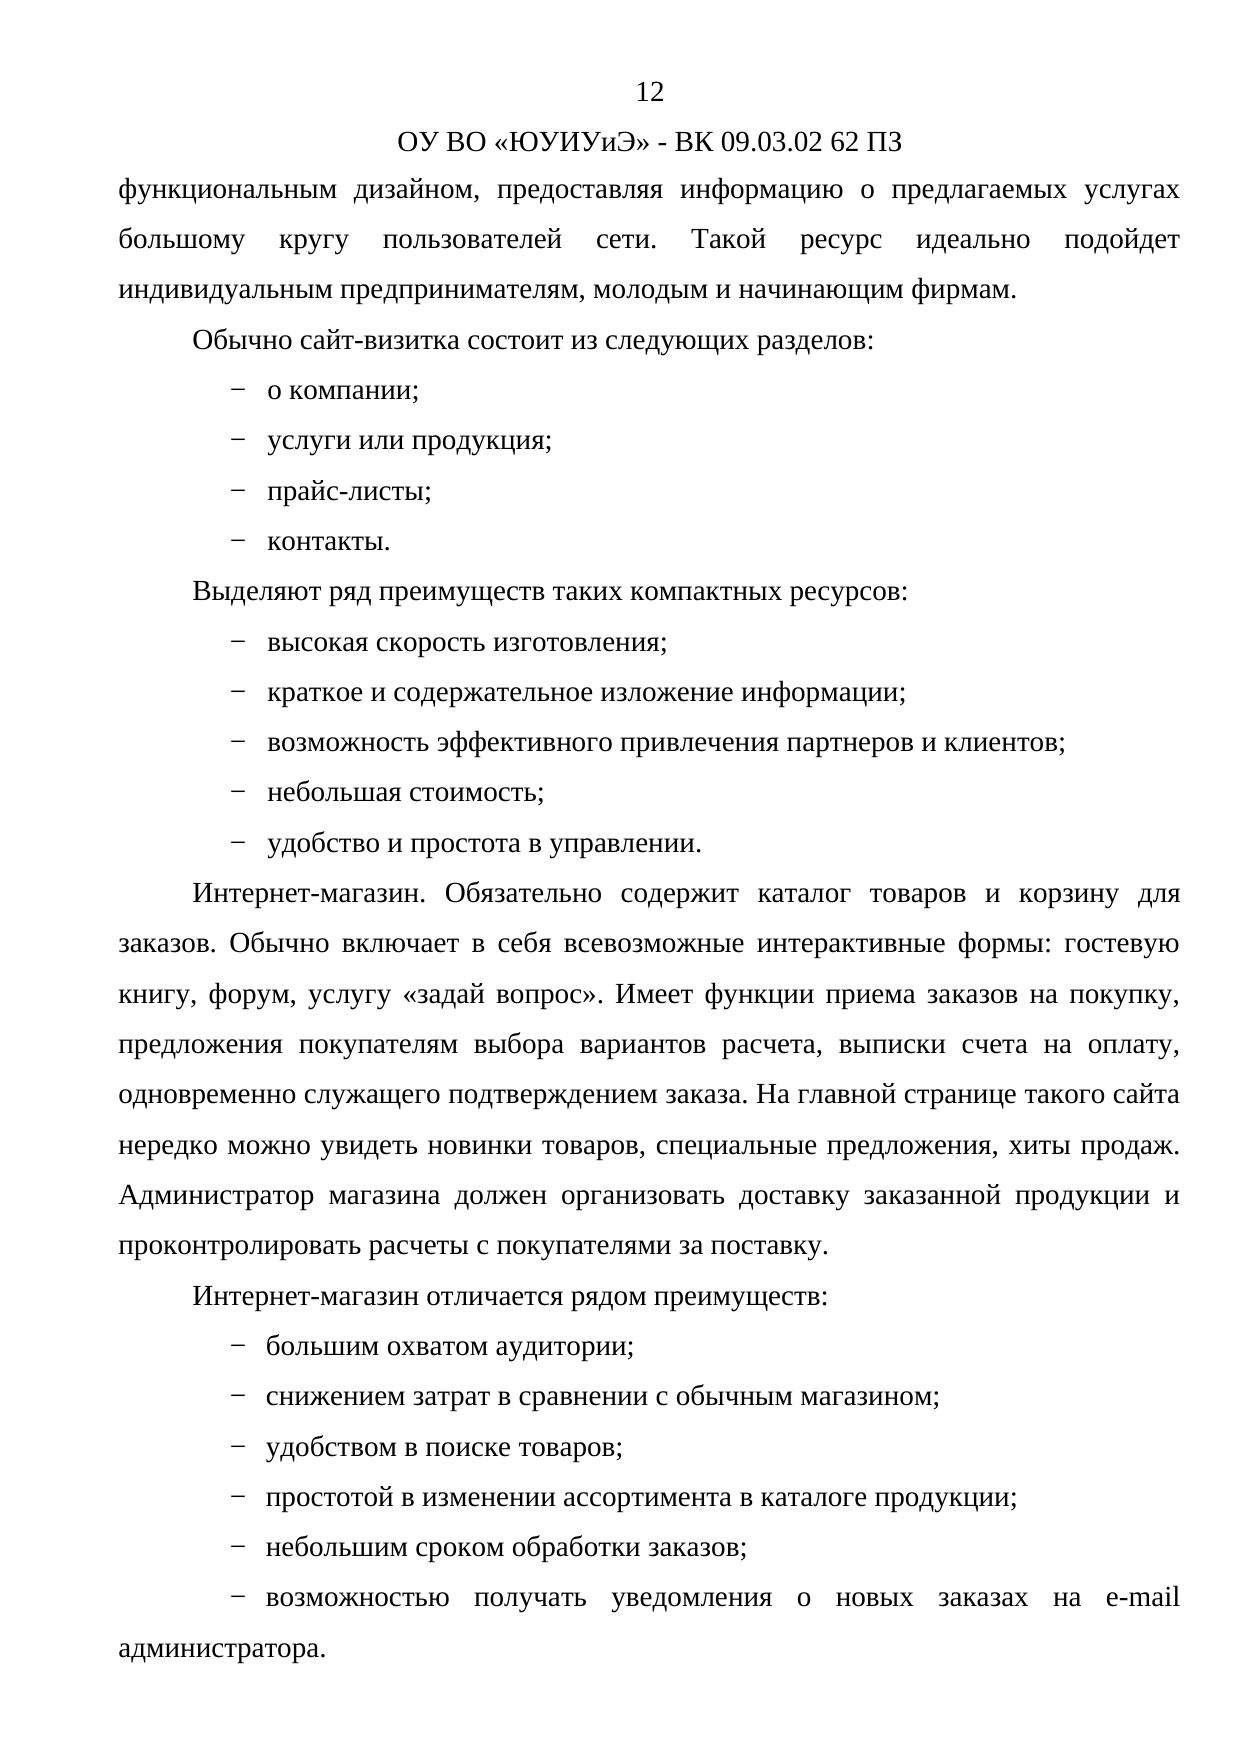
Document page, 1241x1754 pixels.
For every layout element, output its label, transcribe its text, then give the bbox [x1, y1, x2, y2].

list контакты. [229, 523, 1181, 557]
list небольшим сроком обработки заказов; [118, 1529, 1181, 1563]
list прайс-‎листы; [229, 473, 1181, 506]
list услуги или продукция; [229, 422, 1181, 456]
text Интернет-‎магазин отличается рядом преимуществ‎: [118, 1278, 1181, 1311]
list краткое и содержательное изложение информации; [229, 674, 1181, 707]
list снижением затрат в сравнении с обычным магазином; [118, 1378, 1181, 1412]
list небольшая стоимость; [229, 774, 1181, 808]
list возможностью получать уведомления о новых заказах на e-‎mail администратора. [118, 1579, 1181, 1663]
list возможность эффективного привлечения партнеров и клиентов; [229, 724, 1181, 758]
list большим охватом аудитории; [118, 1328, 1181, 1362]
list о компании; [229, 372, 1181, 406]
list высокая скорость изготовления; [229, 624, 1181, 657]
list простотой в изменении ассортимента в каталоге продукции; [118, 1479, 1181, 1512]
text Выделяют ряд преимуществ таких компактных ресурсов‎: [118, 573, 1181, 607]
list удобством в поиске товаров; [118, 1429, 1181, 1462]
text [118, 171, 1181, 305]
text Обычно сайт-‎визитка состоит из следующих разделов‎: [118, 322, 1181, 355]
list удобство и простота в управлении. [229, 825, 1181, 858]
text Интернет-‎магазин. Обязательно содержит каталог товаров и корзину для заказов. Обычно включает в себя всевозможные интерактивные формы‎: гостевую книгу, форум, услугу «задай вопрос». Имеет функции приема заказов на покупку, предложения покупателям выбора вариантов расчета, выписки счета на оплату, одновременно служащего подтверждением заказа. На главной странице такого сайта нередко можно увидеть новинки товаров, специальные предложения, хиты продаж. Администратор магазина должен организовать доставку заказанной продукции и проконтролировать расчеты с покупателями за поставку. [118, 875, 1181, 1261]
